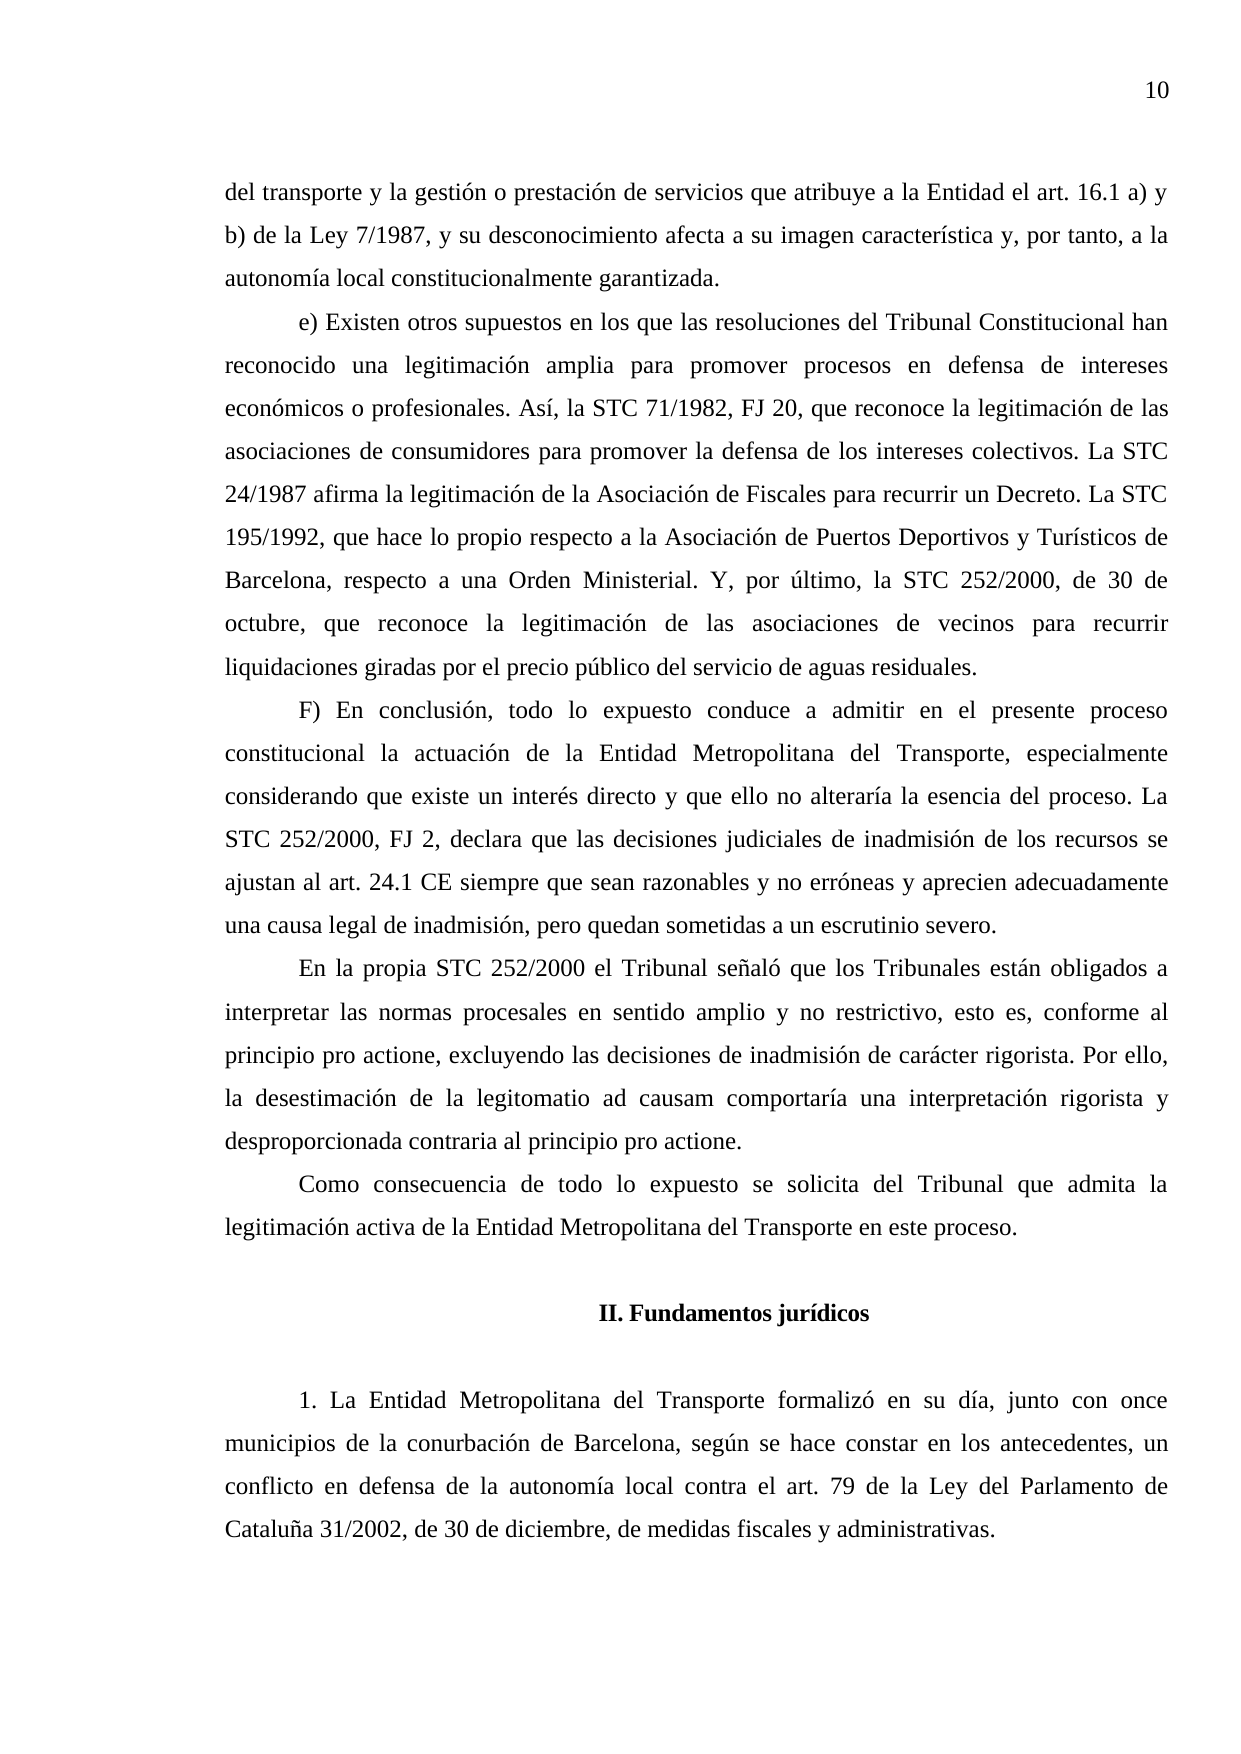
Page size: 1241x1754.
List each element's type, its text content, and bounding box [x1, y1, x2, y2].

text Como consecuencia de todo lo expuesto se solicita del Tribunal que admita la legitimación activa de la Entidad Metropolitana del Transporte en este proceso. [224, 1169, 1169, 1241]
text 1. La Entidad Metropolitana del Transporte formalizó en su día, junto con once municipios de la conurbación de Barcelona, según se hace constar en los antecedentes, un conflicto en defensa de la autonomía local contra el art. 79 de la Ley del Parlamento de Cataluña 31/2002, de 30 de diciembre, de medidas fiscales y administrativas. [224, 1385, 1169, 1543]
text F) En conclusión, todo lo expuesto conduce a admitir en el presente proceso constitucional la actuación de la Entidad Metropolitana del Transporte, especialmente considerando que existe un interés directo y que ello no alteraría la esencia del proceso. La STC 252/2000, FJ 2, declara que las decisiones judiciales de inadmisión de los recursos se ajustan al art. 24.1 CE siempre que sean razonables y no erróneas y aprecien adecuadamente una causa legal de inadmisión, pero quedan sometidas a un escrutinio severo. [224, 695, 1169, 939]
text En la propia STC 252/2000 el Tribunal señaló que los Tribunales están obligados a interpretar las normas procesales en sentido amplio y no restrictivo, esto es, conforme al principio pro actione, excluyendo las decisiones de inadmisión de carácter rigorista. Por ello, la desestimación de la legitomatio ad causam comportaría una interpretación rigorista y desproporcionada contraria al principio pro actione. [224, 953, 1169, 1155]
text e) Existen otros supuestos en los que las resoluciones del Tribunal Constitucional han reconocido una legitimación amplia para promover procesos en defensa de intereses económicos o profesionales. Así, la STC 71/1982, FJ 20, que reconoce la legitimación de las asociaciones de consumidores para promover la defensa de los intereses colectivos. La STC 24/1987 afirma la legitimación de la Asociación de Fiscales para recurrir un Decreto. La STC 195/1992, que hace lo propio respecto a la Asociación de Puertos Deportivos y Turísticos de Barcelona, respecto a una Orden Ministerial. Y, por último, la STC 252/2000, de 30 de octubre, que reconoce la legitimación de las asociaciones de vecinos para recurrir liquidaciones giradas por el precio público del servicio de aguas residuales. [224, 307, 1169, 680]
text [224, 177, 1169, 292]
subtitle II. Fundamentos jurídicos [224, 1298, 1169, 1327]
